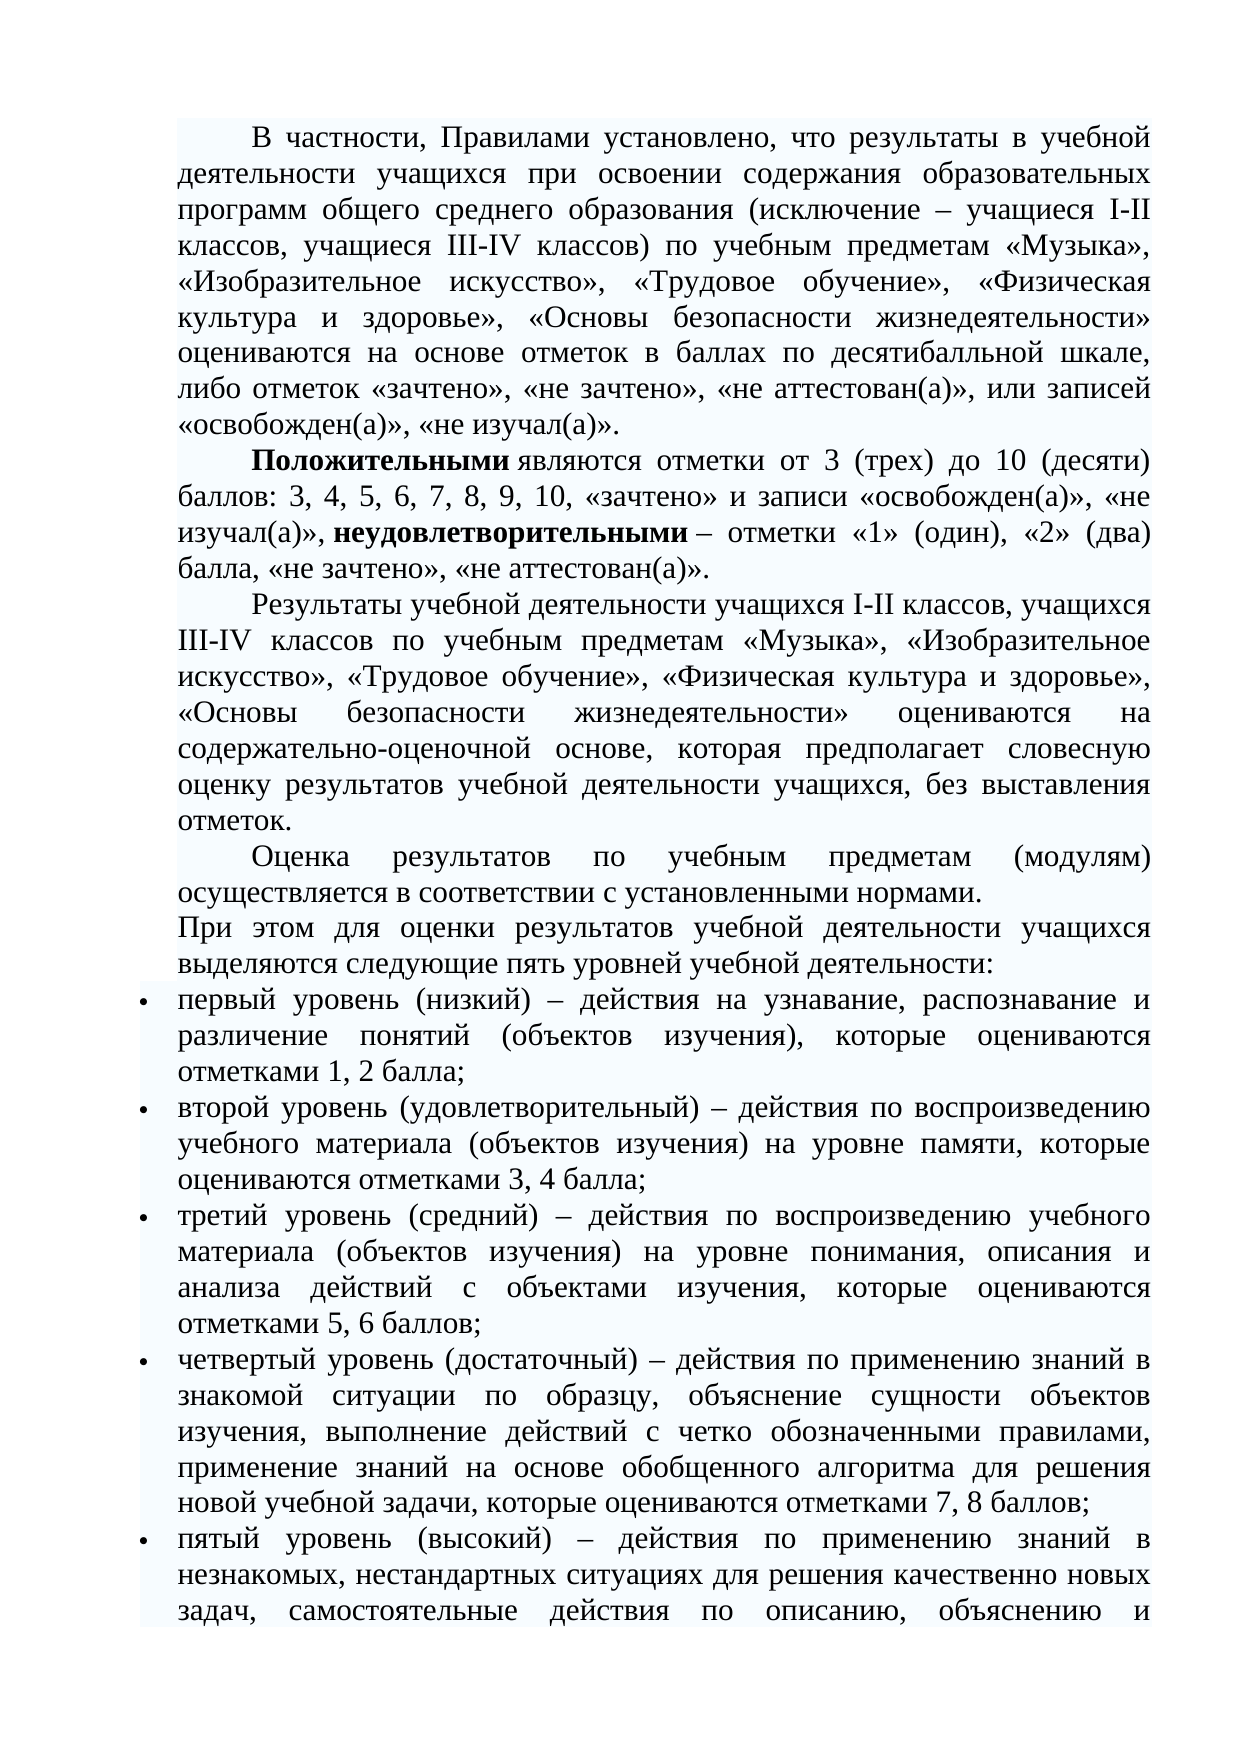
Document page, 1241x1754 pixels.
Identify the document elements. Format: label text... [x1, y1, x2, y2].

list первый уровень (низкий) – действия на узнавание, распознавание и различение понятий (объектов изучения), которые оцениваются отметками 1, 2 балла; [140, 981, 1152, 1088]
list четвертый уровень (достаточный) – действия по применению знаний в знакомой ситуации по образцу, объяснение сущности объектов изучения, выполнение действий с четко обозначенными правилами, применение знаний на основе обобщенного алгоритма для решения новой учебной задачи, которые оцениваются отметками 7, 8 баллов; [140, 1340, 1152, 1520]
text Результаты учебной деятельности учащихся I-II классов, учащихся III-IV классов по учебным предметам «Музыка», «Изобразительное искусство», «Трудовое обучение», «Физическая культура и здоровье», «Основы безопасности жизнедеятельности» оцениваются на содержательно-оценочной основе, которая предполагает словесную оценку результатов учебной деятельности учащихся, без выставления отметок. [177, 585, 1152, 837]
list второй уровень (удовлетворительный) – действия по воспроизведению учебного материала (объектов изучения) на уровне памяти, которые оцениваются отметками 3, 4 балла; [140, 1088, 1152, 1196]
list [140, 1520, 1152, 1627]
text Оценка результатов по учебным предметам (модулям) осуществляется в соответствии с установленными нормами. [177, 837, 1152, 909]
text При этом для оценки результатов учебной деятельности учащихся выделяются следующие пять уровней учебной деятельности: [177, 909, 1152, 981]
text Положительными являются отметки от 3 (трех) до 10 (десяти) баллов: 3, 4, 5, 6, 7, 8, 9, 10, «зачтено» и записи «освобожден(а)», «не изучал(а)», неудовлетворительными – отметки «1» (один), «2» (два) балла, «не зачтено», «не аттестован(а)». [177, 442, 1152, 585]
text В частности, Правилами установлено, что результаты в учебной деятельности учащихся при освоении содержания образовательных программ общего среднего образования (исключение – учащиеся I-II классов, учащиеся III-IV классов) по учебным предметам «Музыка», «Изобразительное искусство», «Трудовое обучение», «Физическая культура и здоровье», «Основы безопасности жизнедеятельности» оцениваются на основе отметок в баллах по десятибалльной шкале, либо отметок «зачтено», «не зачтено», «не аттестован(а)», или записей «освобожден(а)», «не изучал(а)». [177, 118, 1152, 442]
list третий уровень (средний) – действия по воспроизведению учебного материала (объектов изучения) на уровне понимания, описания и анализа действий с объектами изучения, которые оцениваются отметками 5, 6 баллов; [140, 1196, 1152, 1340]
